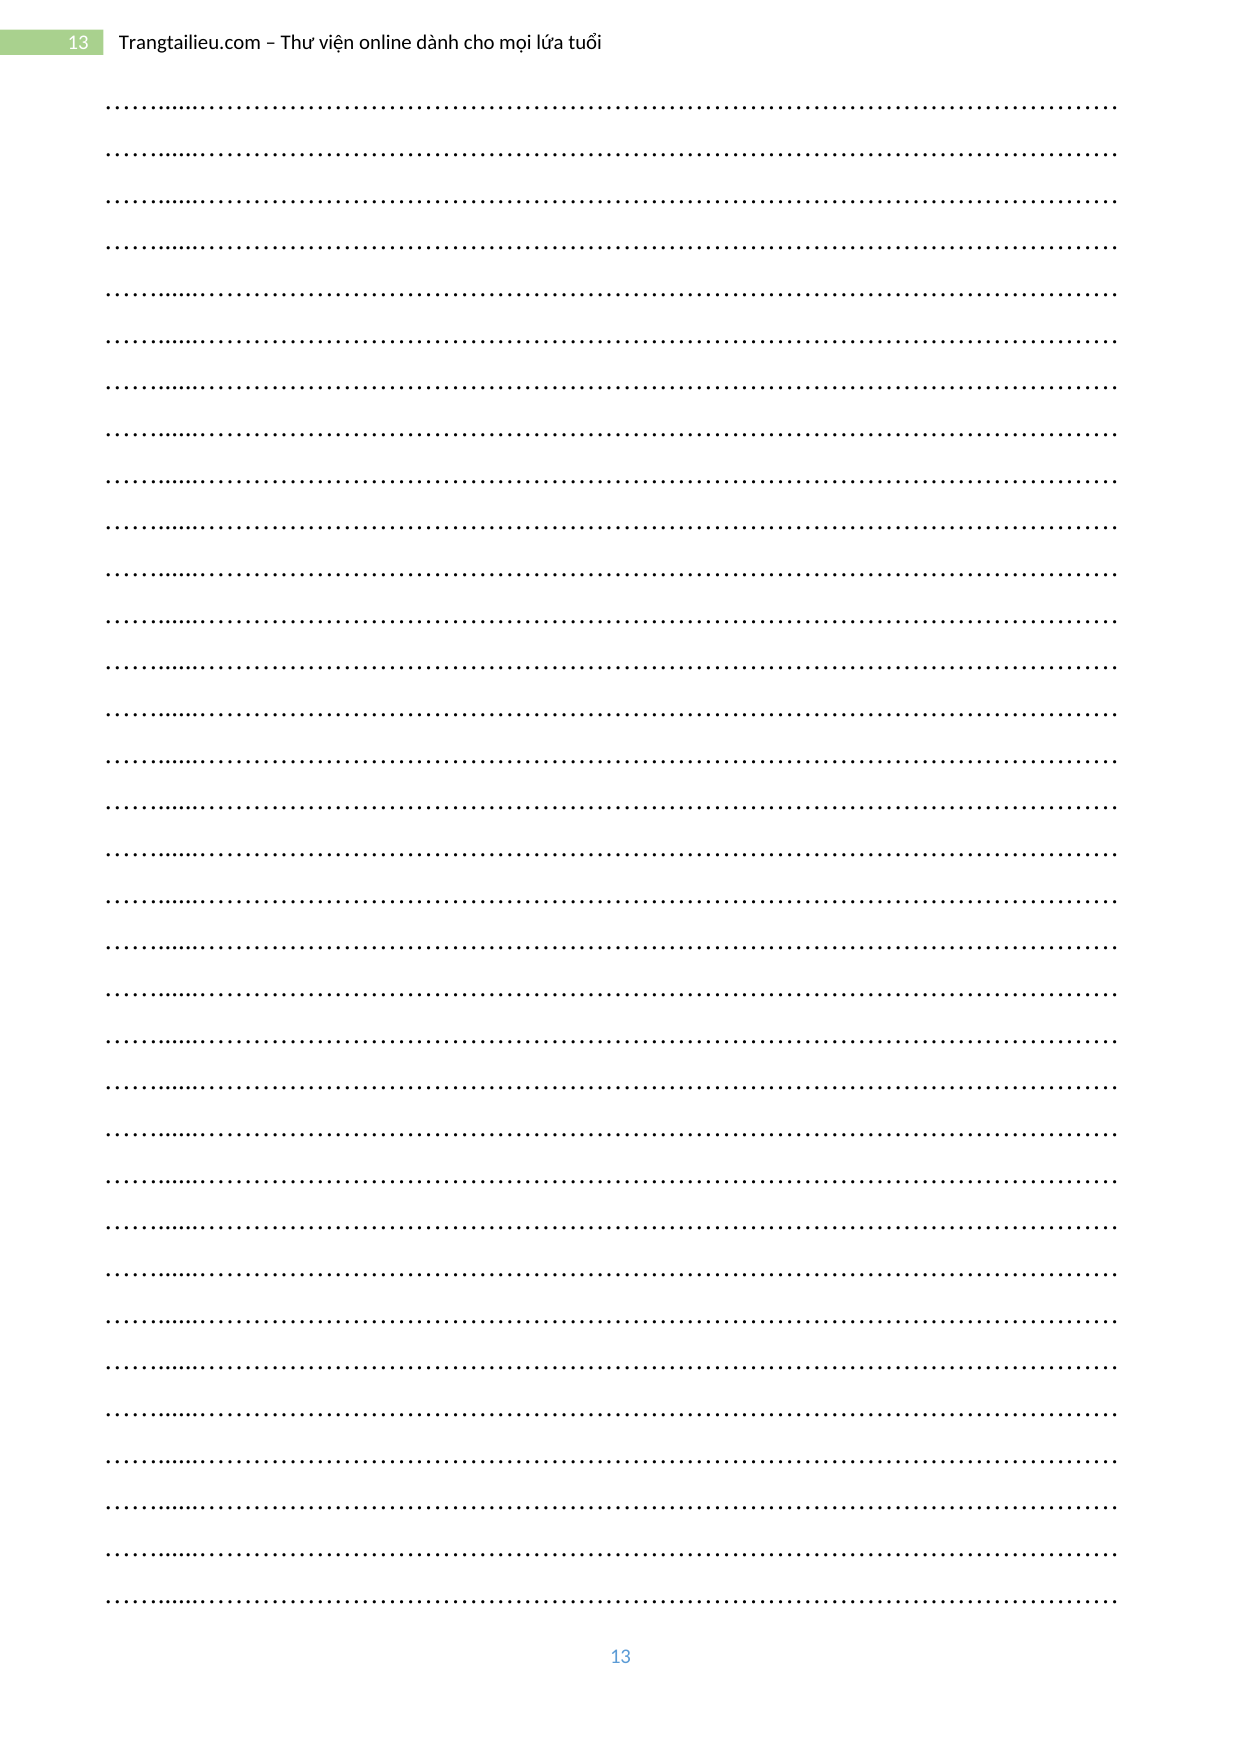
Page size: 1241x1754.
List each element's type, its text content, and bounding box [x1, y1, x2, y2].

text ……......………………………………………………………………………………………… [103, 1298, 1137, 1329]
text ……......………………………………………………………………………………………… [103, 691, 1137, 722]
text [103, 1438, 1137, 1469]
text ……......………………………………………………………………………………………… [103, 318, 1137, 349]
text ……......………………………………………………………………………………………… [103, 598, 1137, 629]
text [103, 1531, 1137, 1562]
text ……......………………………………………………………………………………………… [103, 784, 1137, 816]
text ……......………………………………………………………………………………………… [103, 1111, 1137, 1142]
text ……......………………………………………………………………………………………… [103, 364, 1137, 396]
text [103, 224, 1137, 256]
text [103, 131, 1137, 162]
text ……......………………………………………………………………………………………… [103, 831, 1137, 862]
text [103, 178, 1137, 209]
text ……......………………………………………………………………………………………… [103, 411, 1137, 442]
text ……......………………………………………………………………………………………… [103, 738, 1137, 769]
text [103, 1578, 1137, 1609]
text ……......………………………………………………………………………………………… [103, 971, 1137, 1002]
text ……......………………………………………………………………………………………… [103, 1064, 1137, 1096]
text ……......………………………………………………………………………………………… [103, 1018, 1137, 1049]
text ……......………………………………………………………………………………………… [103, 458, 1137, 489]
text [103, 84, 1137, 116]
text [103, 271, 1137, 302]
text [103, 1484, 1137, 1516]
text ……......………………………………………………………………………………………… [103, 1204, 1137, 1236]
text ……......………………………………………………………………………………………… [103, 878, 1137, 909]
text ……......………………………………………………………………………………………… [103, 504, 1137, 536]
text ……......………………………………………………………………………………………… [103, 551, 1137, 582]
text ……......………………………………………………………………………………………… [103, 1158, 1137, 1189]
text ……......………………………………………………………………………………………… [103, 1344, 1137, 1376]
text ……......………………………………………………………………………………………… [103, 924, 1137, 956]
text ……......………………………………………………………………………………………… [103, 1391, 1137, 1422]
text ……......………………………………………………………………………………………… [103, 1251, 1137, 1282]
text ……......………………………………………………………………………………………… [103, 644, 1137, 676]
